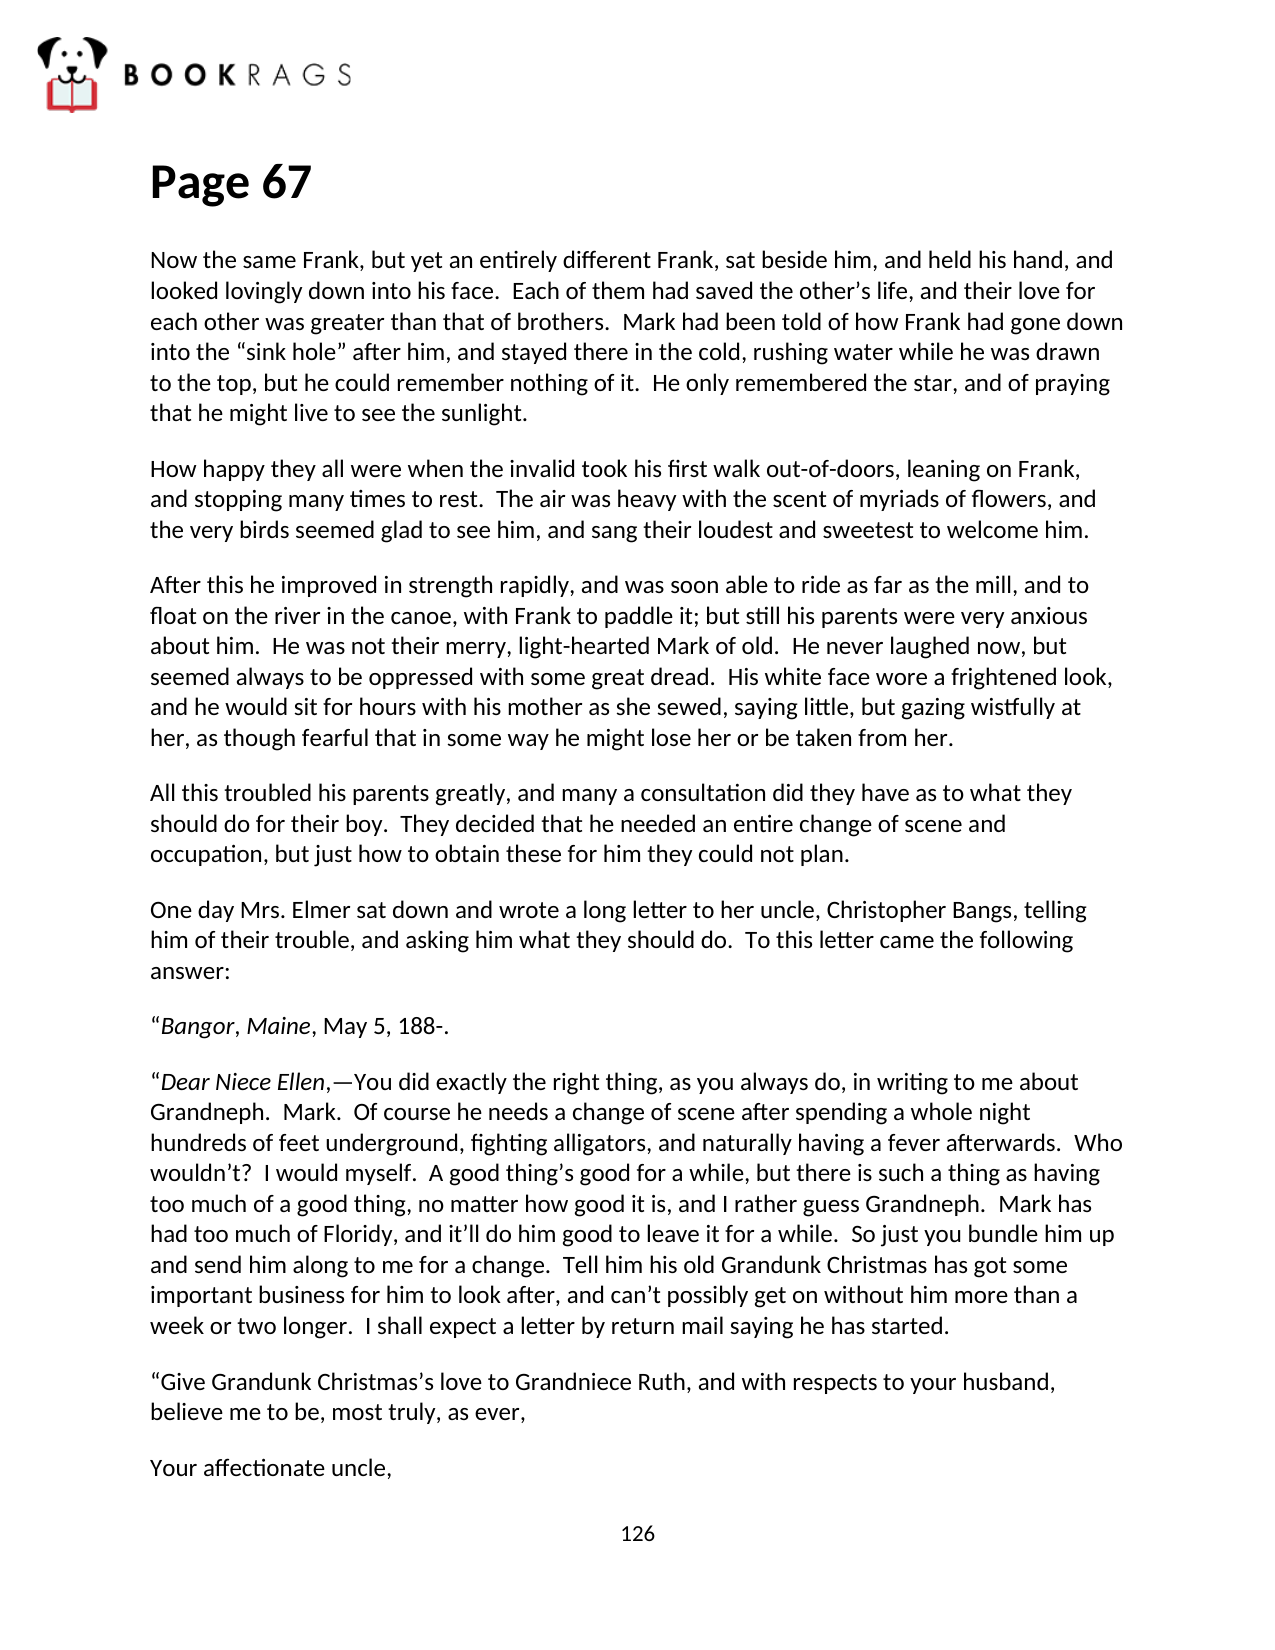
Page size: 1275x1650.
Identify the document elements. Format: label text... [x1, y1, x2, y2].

text Now the same Frank, but yet an entirely different Frank, sat beside him, and held his hand, and looked lovingly down into his face. Each of them had saved the other’s life, and their love for each other was greater than that of brothers. Mark had been told of how Frank had gone down into the “sink hole” after him, and stayed there in the cold, rushing water while he was drawn to the top, but he could remember nothing of it. He only remembered the star, and of praying that he might live to see the sunlight. [150, 244, 1125, 428]
text “Give Grandunk Christmas’s love to Grandniece Ruth, and with respects to your husband, believe me to be, most truly, as ever, [150, 1366, 1125, 1427]
text “Dear Niece Ellen,—­You did exactly the right thing, as you always do, in writing to me about Grandneph. Mark. Of course he needs a change of scene after spending a whole night hundreds of feet underground, fighting alligators, and naturally having a fever afterwards. Who wouldn’t? I would myself. A good thing’s good for a while, but there is such a thing as having too much of a good thing, no matter how good it is, and I rather guess Grandneph. Mark has had too much of Floridy, and it’ll do him good to leave it for a while. So just you bundle him up and send him along to me for a change. Tell him his old Grandunk Christmas has got some important business for him to look after, and can’t possibly get on without him more than a week or two longer. I shall expect a letter by return mail saying he has started. [150, 1066, 1125, 1341]
picture [37, 37, 351, 113]
text Page 67 [150, 150, 1125, 211]
text All this troubled his parents greatly, and many a consultation did they have as to what they should do for their boy. They decided that he needed an entire change of scene and occupation, but just how to obtain these for him they could not plan. [150, 777, 1125, 869]
text One day Mrs. Elmer sat down and wrote a long letter to her uncle, Christopher Bangs, telling him of their trouble, and asking him what they should do. To this letter came the following answer: [150, 894, 1125, 986]
text After this he improved in strength rapidly, and was soon able to ride as far as the mill, and to float on the river in the canoe, with Frank to paddle it; but still his parents were very anxious about him. He was not their merry, light-hearted Mark of old. He never laughed now, but seemed always to be oppressed with some great dread. His white face wore a frightened look, and he would sit for hours with his mother as she sewed, saying little, but gazing wistfully at her, as though fearful that in some way he might lose her or be taken from her. [150, 569, 1125, 752]
text Your affectionate uncle, [150, 1452, 1125, 1482]
text How happy they all were when the invalid took his first walk out-of-doors, leaning on Frank, and stopping many times to rest. The air was heavy with the scent of myriads of flowers, and the very birds seemed glad to see him, and sang their loudest and sweetest to welcome him. [150, 453, 1125, 544]
text “Bangor, Maine, May 5, 188-. [150, 1011, 1125, 1041]
